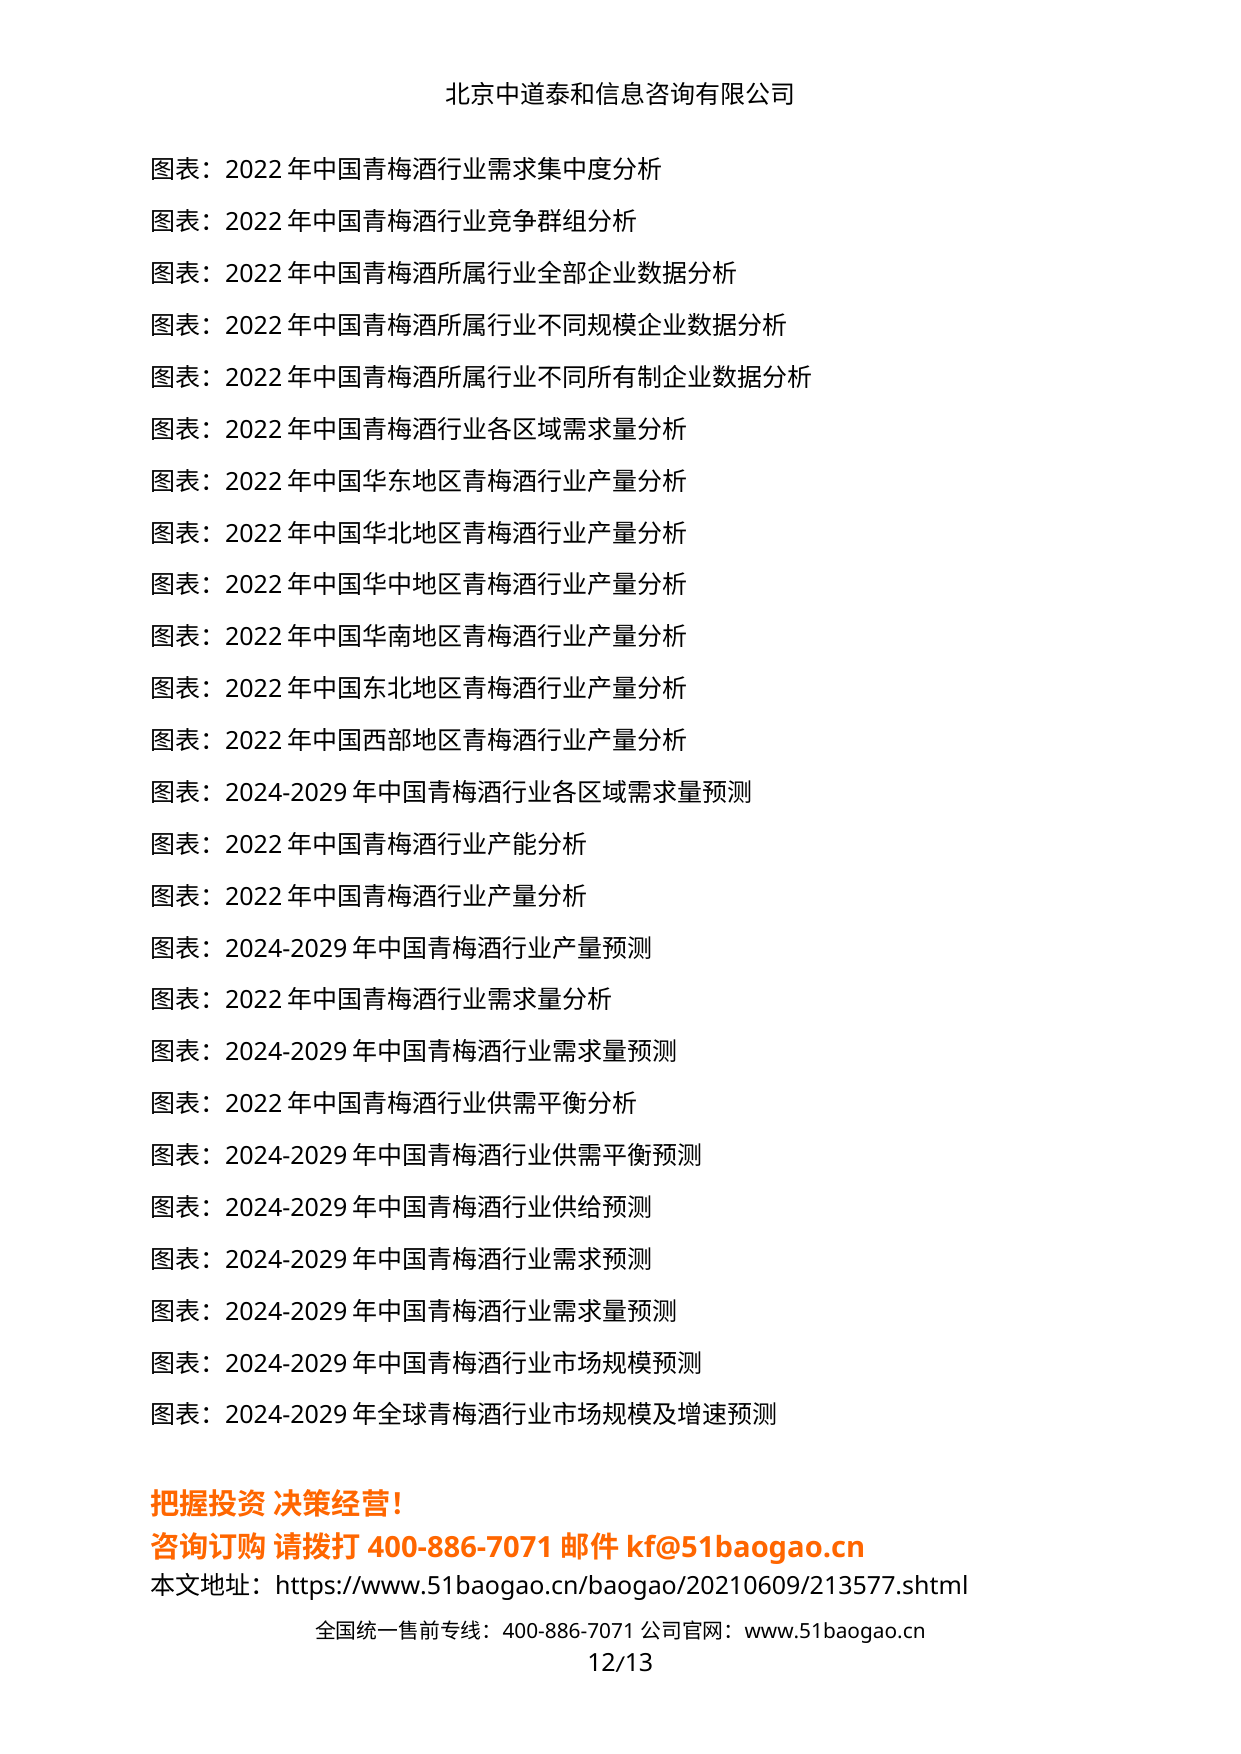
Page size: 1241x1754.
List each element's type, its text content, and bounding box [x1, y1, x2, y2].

text 图表：2022年中国青梅酒所属行业不同规模企业数据分析 [150, 306, 1090, 342]
text 图表：2022年中国青梅酒行业产能分析 [150, 824, 1090, 861]
text 图表：2022年中国青梅酒行业各区域需求量分析 [150, 409, 1090, 446]
text 图表：2022年中国青梅酒行业需求量分析 [150, 980, 1090, 1016]
text 图表：2022年中国青梅酒行业供需平衡分析 [150, 1084, 1090, 1120]
text 图表：2022年中国华南地区青梅酒行业产量分析 [150, 617, 1090, 653]
text 图表：2024-2029年中国青梅酒行业供需平衡预测 [150, 1136, 1090, 1172]
text 图表：2024-2029年中国青梅酒行业产量预测 [150, 928, 1090, 964]
text 图表：2024-2029年全球青梅酒行业市场规模及增速预测 [150, 1395, 1090, 1431]
text 图表：2022年中国华中地区青梅酒行业产量分析 [150, 565, 1090, 601]
text 图表：2022年中国华北地区青梅酒行业产量分析 [150, 513, 1090, 549]
text 图表：2022年中国西部地区青梅酒行业产量分析 [150, 721, 1090, 757]
text 把握投资 决策经营！咨询订购 请拨打 400-886-7071 邮件 kf@51baogao.cn本文地址：https://www.51baogao.cn/baogao/20210609/213577.shtml [150, 1447, 1090, 1602]
text 图表：2024-2029年中国青梅酒行业各区域需求量预测 [150, 772, 1090, 809]
text 图表：2024-2029年中国青梅酒行业供给预测 [150, 1187, 1090, 1224]
text 图表：2022年中国青梅酒所属行业全部企业数据分析 [150, 254, 1090, 290]
text 图表：2024-2029年中国青梅酒行业需求量预测 [150, 1291, 1090, 1327]
text 图表：2022年中国青梅酒所属行业不同所有制企业数据分析 [150, 357, 1090, 394]
text 图表：2022年中国青梅酒行业竞争群组分析 [150, 202, 1090, 238]
text 图表：2022年中国华东地区青梅酒行业产量分析 [150, 461, 1090, 497]
text 图表：2024-2029年中国青梅酒行业需求量预测 [150, 1032, 1090, 1068]
text 图表：2022年中国青梅酒行业需求集中度分析 [150, 150, 1090, 186]
text 图表：2024-2029年中国青梅酒行业市场规模预测 [150, 1343, 1090, 1379]
text 图表：2022年中国东北地区青梅酒行业产量分析 [150, 669, 1090, 705]
text 图表：2024-2029年中国青梅酒行业需求预测 [150, 1239, 1090, 1276]
text 图表：2022年中国青梅酒行业产量分析 [150, 876, 1090, 912]
